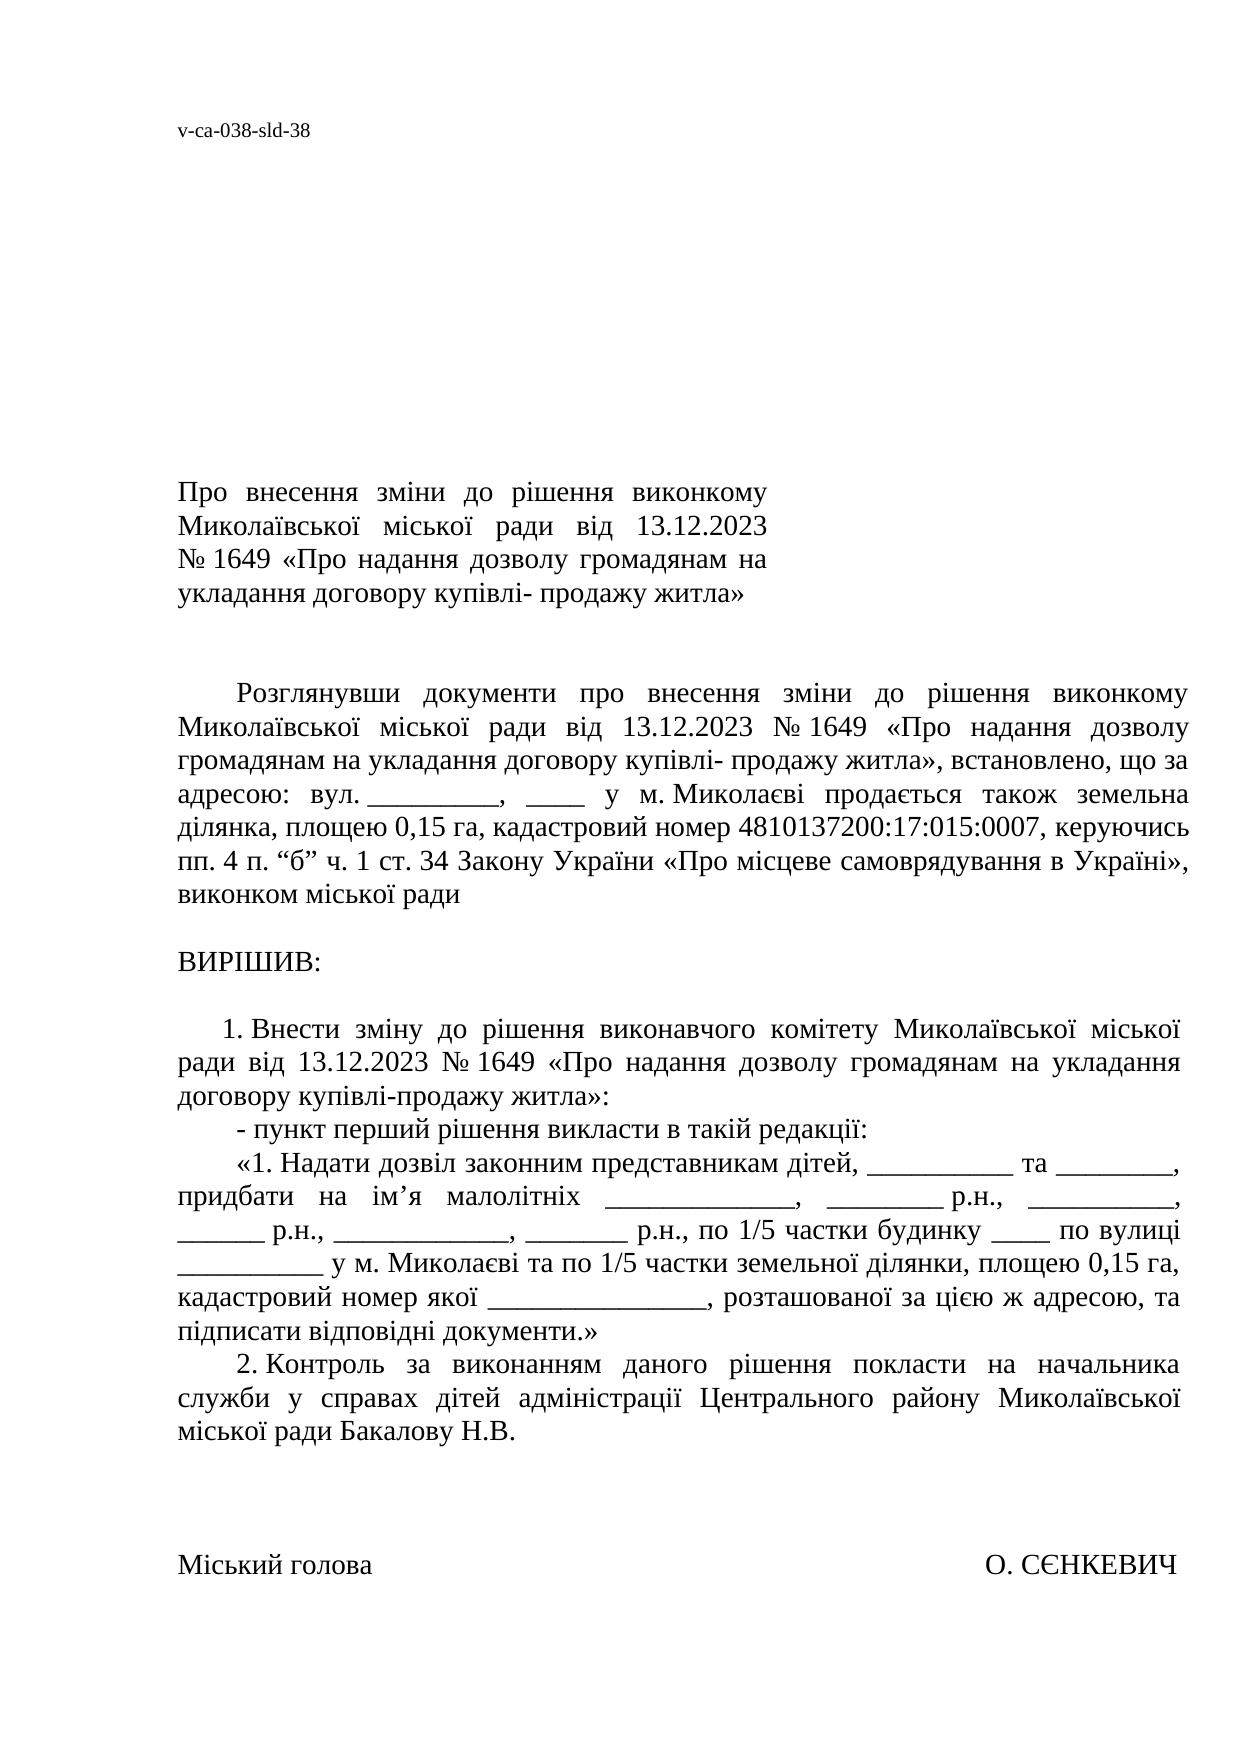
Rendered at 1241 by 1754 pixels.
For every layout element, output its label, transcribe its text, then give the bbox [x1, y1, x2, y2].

text «1. Надати дозвіл законним представникам дітей, __________ та ________, придбати на ім’я малолітніх _____________, ________ р.н., __________, ______ р.н., ____________, _______ р.н., по 1/5 частки будинку ____ по вулиці __________ у м. Миколаєві та по 1/5 частки земельної ділянки, площею 0,15 га, кадастровий номер якої _______________, розташованої за цією ж адресою, та підписати відповідні документи.» [177, 1145, 1181, 1346]
text v-ca-038-sld-38 [177, 118, 1171, 142]
text ВИРІШИВ: [177, 944, 1181, 977]
text Про внесення зміни до рішення виконкому Миколаївської міської ради від 13.12.2023 № 1649 «Про надання дозволу громадянам на укладання договору купівлі- продажу житла» [177, 474, 768, 608]
text Міський голова О. СЄНКЕВИЧ [177, 1547, 1181, 1581]
text - пункт перший рішення викласти в такій редакції: [177, 1111, 1181, 1145]
text 2. Контроль за виконанням даного рішення покласти на начальника служби у справах дітей адміністрації Центрального району Миколаївської міської ради Бакалову Н.В. [177, 1346, 1181, 1447]
text Розглянувши документи про внесення зміни до рішення виконкому Миколаївської міської ради від 13.12.2023 № 1649 «Про надання дозволу громадянам на укладання договору купівлі- продажу житла», встановлено, що за адресою: вул. _________, ____ у м. Миколаєві продається також земельна ділянка, площею 0,15 га, кадастровий номер 4810137200:17:015:0007, керуючись пп. 4 п. “б” ч. 1 ст. 34 Закону України «Про місцеве самоврядування в Україні», виконком міської ради [177, 675, 1189, 910]
text 1. Внести зміну до рішення виконавчого комітету Миколаївської міської ради від 13.12.2023 № 1649 «Про надання дозволу громадянам на укладання договору купівлі-продажу житла»: [177, 1011, 1181, 1111]
